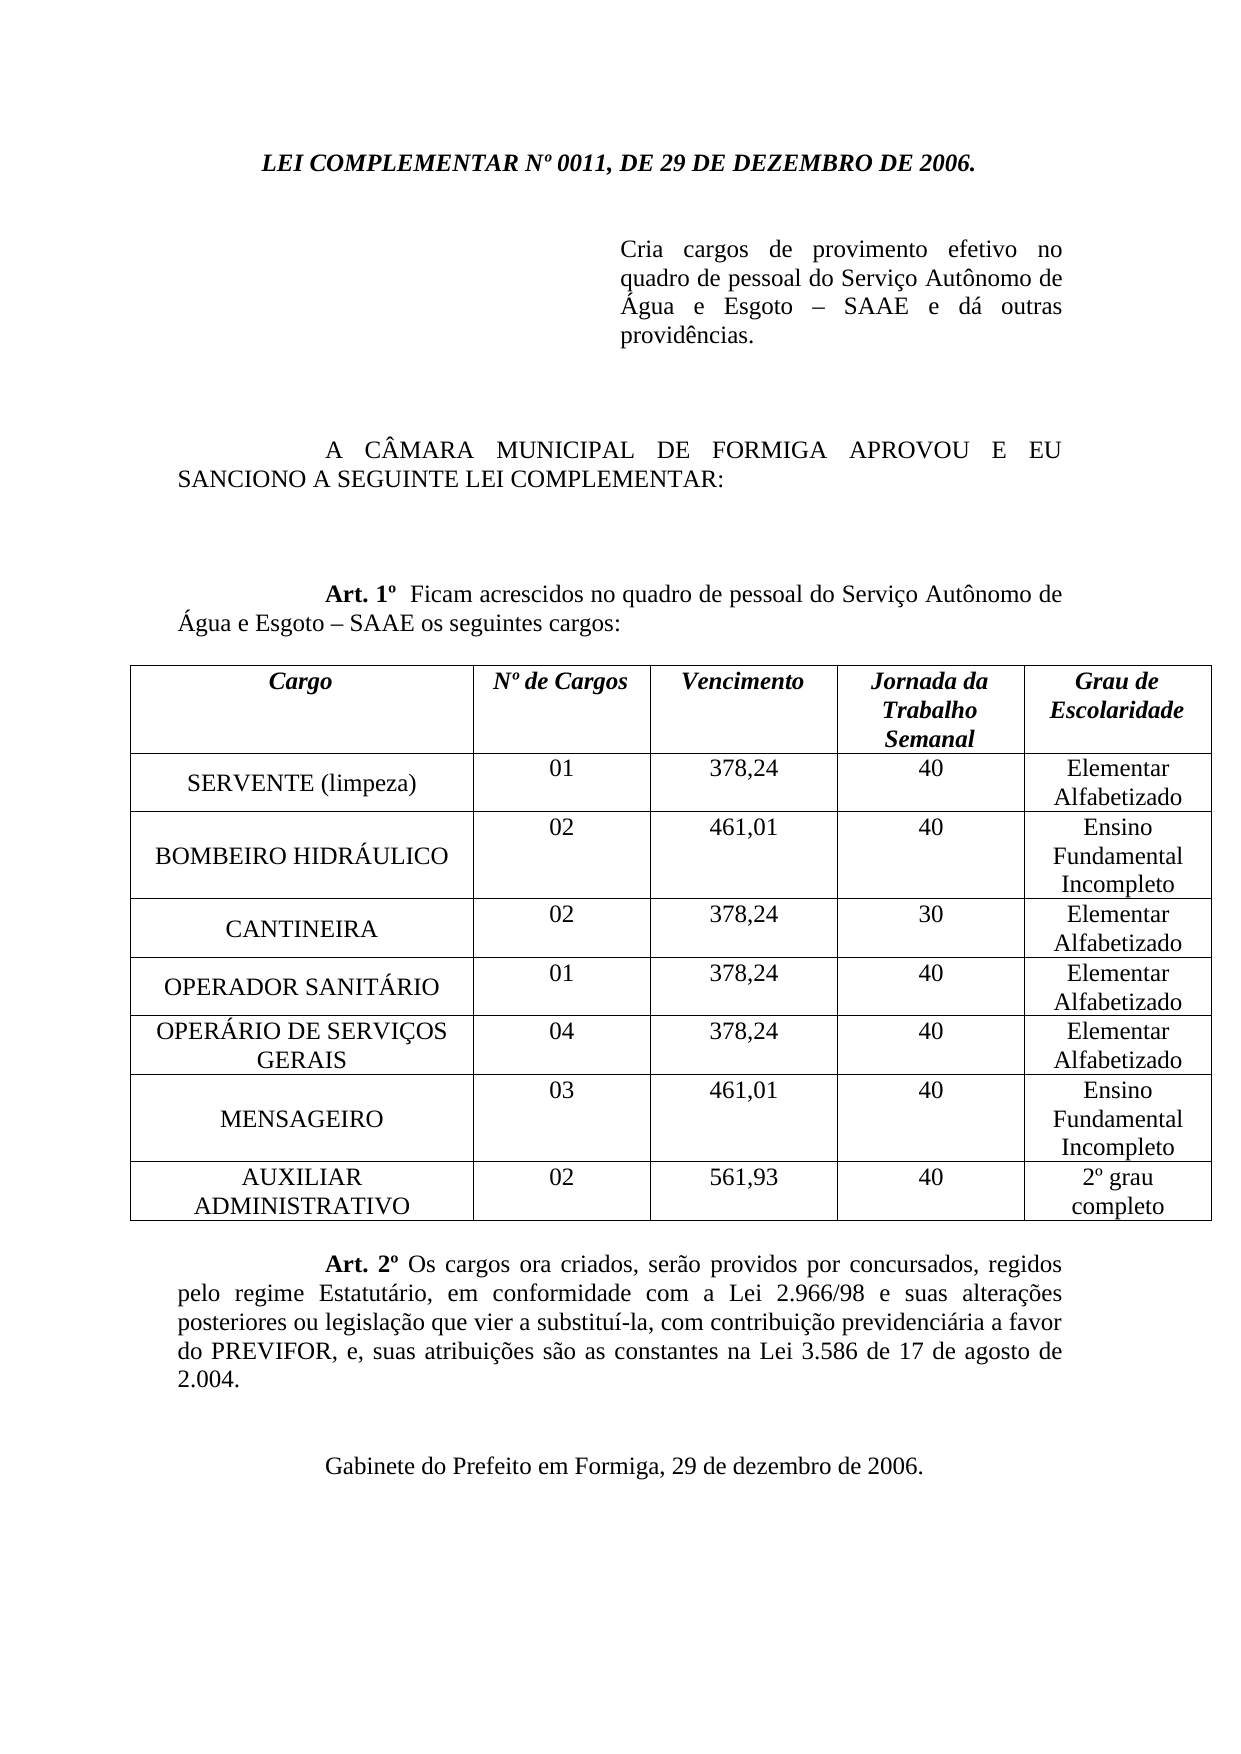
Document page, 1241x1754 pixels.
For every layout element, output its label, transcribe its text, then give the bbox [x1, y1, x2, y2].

text Art. 2º Os cargos ora criados, serão providos por concursados, regidos pelo regime Estatutário, em conformidade com a Lei 2.966/98 e suas alterações posteriores ou legislação que vier a substituí-la, com contribuição previdenciária a favor do PREVIFOR, e, suas atribuições são as constantes na Lei 3.586 de 17 de agosto de 2.004. [177, 1249, 1063, 1393]
table_cell 40 [838, 754, 1024, 811]
text LEI COMPLEMENTAR Nº 0011, DE 29 DE DEZEMBRO DE 2006. [177, 148, 1063, 176]
table_cell AUXILIAR ADMINISTRATIVO [131, 1162, 473, 1220]
table_cell Ensino Fundamental Incompleto [1025, 1075, 1211, 1161]
table_header Grau de Escolaridade [1025, 666, 1211, 752]
table_cell 378,24 [651, 754, 837, 811]
table_cell 01 [474, 958, 650, 1015]
table_cell Elementar Alfabetizado [1025, 958, 1211, 1015]
table_header Jornada da Trabalho Semanal [838, 666, 1024, 752]
table_cell CANTINEIRA [131, 899, 473, 957]
table_header Vencimento [651, 666, 837, 752]
table_cell 02 [474, 1162, 650, 1220]
text Gabinete do Prefeito em Formiga, 29 de dezembro de 2006. [177, 1451, 1063, 1479]
table_cell 02 [474, 899, 650, 957]
table_cell MENSAGEIRO [131, 1075, 473, 1161]
table_cell 30 [838, 899, 1024, 957]
table_cell 03 [474, 1075, 650, 1161]
table_header Nº de Cargos [474, 666, 650, 752]
table_cell BOMBEIRO HIDRÁULICO [131, 812, 473, 898]
table_cell 01 [474, 754, 650, 811]
table_cell 02 [474, 812, 650, 898]
table_cell 40 [838, 1016, 1024, 1074]
table_cell 378,24 [651, 899, 837, 957]
text Art. 1º Ficam acrescidos no quadro de pessoal do Serviço Autônomo de Água e Esgoto – SAAE os seguintes cargos: [177, 579, 1063, 636]
table_cell 561,93 [651, 1162, 837, 1220]
table_cell 40 [838, 1162, 1024, 1220]
table_cell 40 [838, 812, 1024, 898]
table_cell 2º grau completo [1025, 1162, 1211, 1220]
table_cell OPERÁRIO DE SERVIÇOS GERAIS [131, 1016, 473, 1074]
table_cell Elementar Alfabetizado [1025, 754, 1211, 811]
text A CÂMARA MUNICIPAL DE FORMIGA APROVOU E EU SANCIONO A SEGUINTE LEI COMPLEMENTAR: [177, 435, 1063, 493]
table_cell 378,24 [651, 958, 837, 1015]
table_header Cargo [131, 666, 473, 752]
table_cell 40 [838, 1075, 1024, 1161]
table_cell 378,24 [651, 1016, 837, 1074]
table_cell 40 [838, 958, 1024, 1015]
table_cell 461,01 [651, 812, 837, 898]
table_cell Ensino Fundamental Incompleto [1025, 812, 1211, 898]
table_cell Elementar Alfabetizado [1025, 899, 1211, 957]
table_cell OPERADOR SANITÁRIO [131, 958, 473, 1015]
table_cell 461,01 [651, 1075, 837, 1161]
table_cell Elementar Alfabetizado [1025, 1016, 1211, 1074]
table_cell 04 [474, 1016, 650, 1074]
text Cria cargos de provimento efetivo no quadro de pessoal do Serviço Autônomo de Água e Esgoto – SAAE e dá outras providências. [620, 234, 1063, 349]
table_cell SERVENTE (limpeza) [131, 754, 473, 811]
